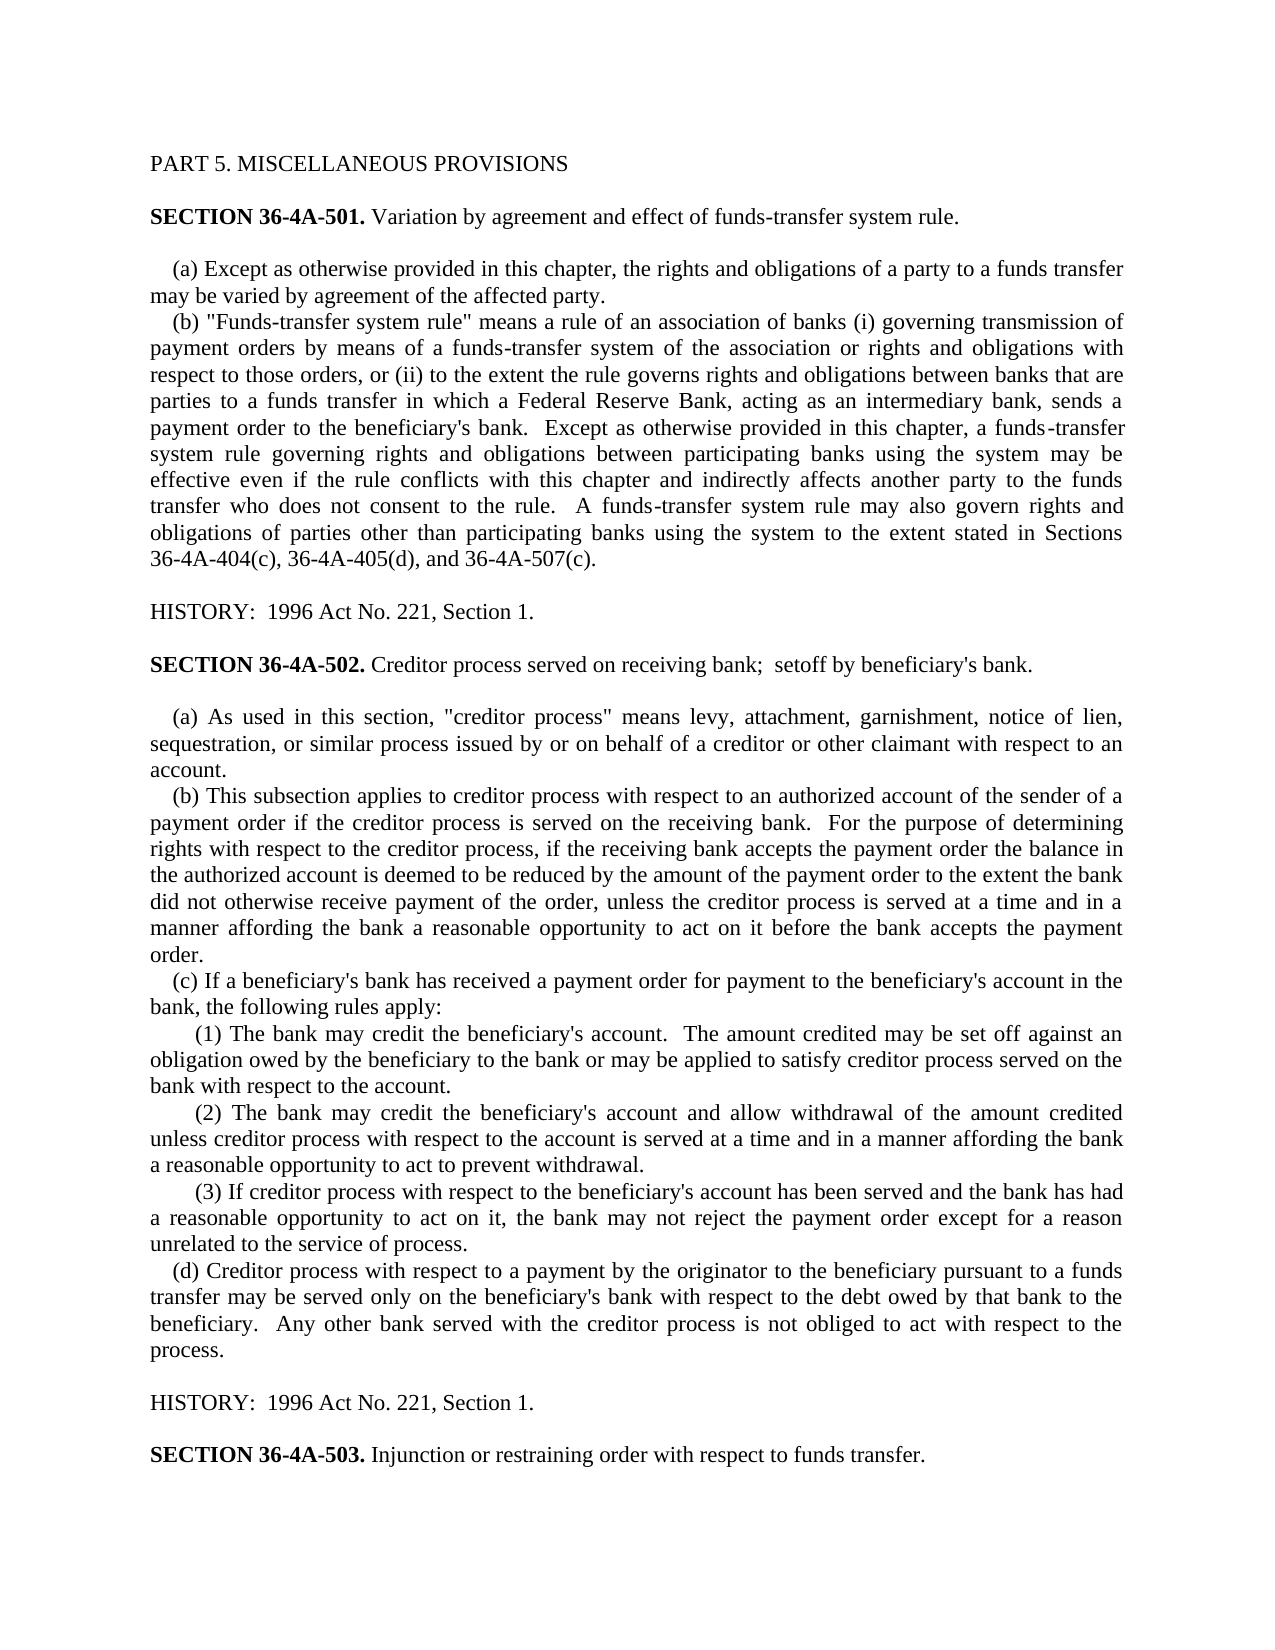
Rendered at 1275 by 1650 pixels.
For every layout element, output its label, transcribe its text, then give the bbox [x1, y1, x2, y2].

text (2) The bank may credit the beneficiary's account and allow withdrawal of the amount credited unless creditor process with respect to the account is served at a time and in a manner affording the bank a reasonable opportunity to act to prevent withdrawal. [150, 1099, 1125, 1178]
text HISTORY: 1996 Act No. 221, Section 1. [150, 1389, 1125, 1415]
text (b) "Funds-transfer system rule" means a rule of an association of banks (i) governing transmission of payment orders by means of a funds-transfer system of the association or rights and obligations with respect to those orders, or (ii) to the extent the rule governs rights and obligations between banks that are parties to a funds transfer in which a Federal Reserve Bank, acting as an intermediary bank, sends a payment order to the beneficiary's bank. Except as otherwise provided in this chapter, a funds-transfer system rule governing rights and obligations between participating banks using the system may be effective even if the rule conflicts with this chapter and indirectly affects another party to the funds transfer who does not consent to the rule. A funds-transfer system rule may also govern rights and obligations of parties other than participating banks using the system to the extent stated in Sections 36-4A-404(c), 36-4A-405(d), and 36-4A-507(c). [150, 308, 1125, 572]
text (c) If a beneficiary's bank has received a payment order for payment to the beneficiary's account in the bank, the following rules apply: [150, 967, 1125, 1020]
text (a) Except as otherwise provided in this chapter, the rights and obligations of a party to a funds transfer may be varied by agreement of the affected party. [150, 255, 1125, 308]
text SECTION 36-4A-502. Creditor process served on receiving bank; setoff by beneficiary's bank. [150, 651, 1125, 677]
text (d) Creditor process with respect to a payment by the originator to the beneficiary pursuant to a funds transfer may be served only on the beneficiary's bank with respect to the debt owed by that bank to the beneficiary. Any other bank served with the creditor process is not obliged to act with respect to the process. [150, 1257, 1125, 1362]
text HISTORY: 1996 Act No. 221, Section 1. [150, 598, 1125, 624]
text (b) This subsection applies to creditor process with respect to an authorized account of the sender of a payment order if the creditor process is served on the receiving bank. For the purpose of determining rights with respect to the creditor process, if the receiving bank accepts the payment order the balance in the authorized account is deemed to be reduced by the amount of the payment order to the extent the bank did not otherwise receive payment of the order, unless the creditor process is served at a time and in a manner affording the bank a reasonable opportunity to act on it before the bank accepts the payment order. [150, 782, 1125, 967]
text (3) If creditor process with respect to the beneficiary's account has been served and the bank has had a reasonable opportunity to act on it, the bank may not reject the payment order except for a reason unrelated to the service of process. [150, 1178, 1125, 1257]
text (a) As used in this section, "creditor process" means levy, attachment, garnishment, notice of lien, sequestration, or similar process issued by or on behalf of a creditor or other claimant with respect to an account. [150, 703, 1125, 782]
text (1) The bank may credit the beneficiary's account. The amount credited may be set off against an obligation owed by the beneficiary to the bank or may be applied to satisfy creditor process served on the bank with respect to the account. [150, 1020, 1125, 1099]
text SECTION 36-4A-503. Injunction or restraining order with respect to funds transfer. [150, 1441, 1125, 1468]
text SECTION 36-4A-501. Variation by agreement and effect of funds-transfer system rule. [150, 203, 1125, 229]
text PART 5. MISCELLANEOUS PROVISIONS [150, 150, 1125, 176]
